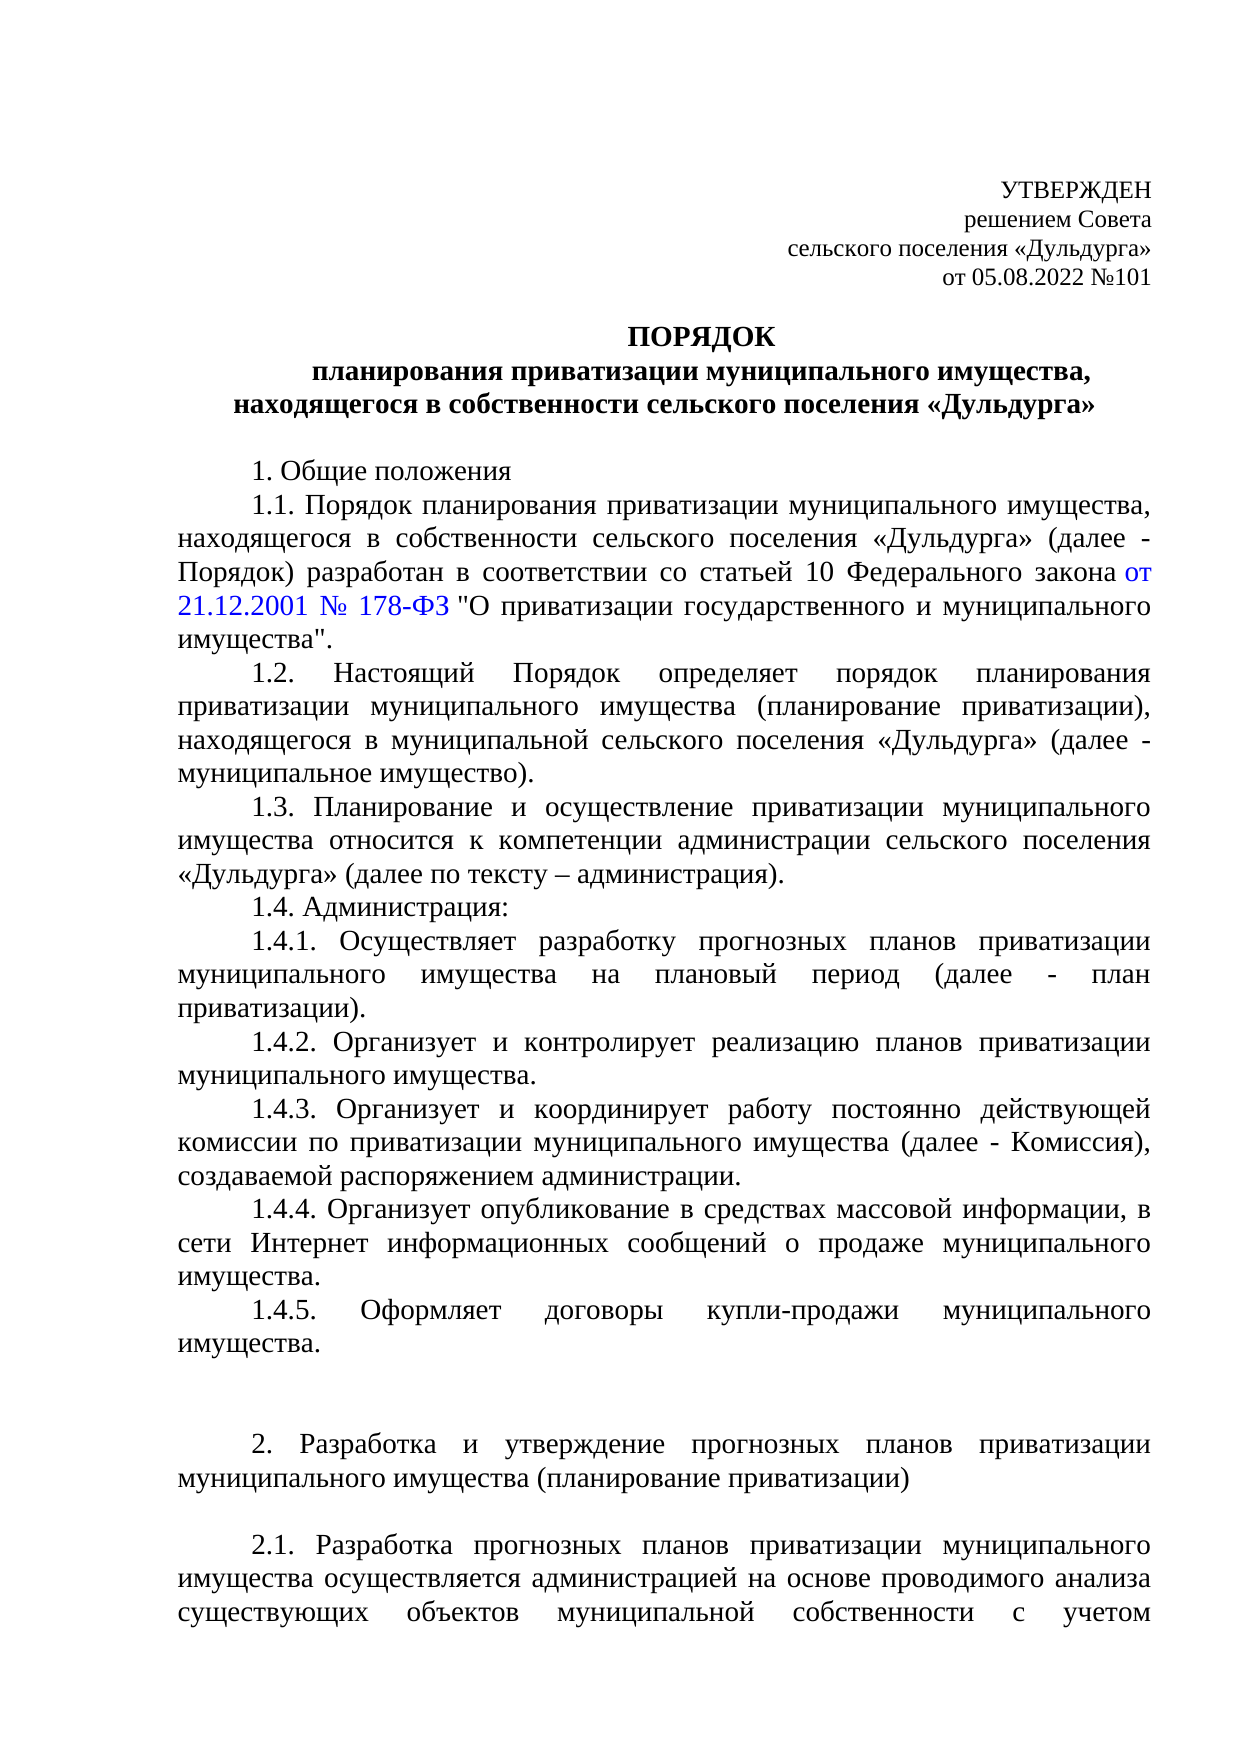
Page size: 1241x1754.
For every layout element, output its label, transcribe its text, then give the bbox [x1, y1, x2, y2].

text 1.4.3. Организует и координирует работу постоянно действующей комиссии по приватизации муниципального имущества (далее - Комиссия), создаваемой распоряжением администрации. [177, 1091, 1152, 1191]
text 1.4.4. Организует опубликование в средствах массовой информации, в сети Интернет информационных сообщений о продаже муниципального имущества. [177, 1191, 1152, 1292]
text сельского поселения «Дульдурга» [177, 233, 1152, 262]
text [177, 1527, 1152, 1627]
text 1.3. Планирование и осуществление приватизации муниципального имущества относится к компетенции администрации сельского поселения «Дульдурга» (далее по тексту – администрация). [177, 789, 1152, 889]
text 1.4.2. Организует и контролирует реализацию планов приватизации муниципального имущества. [177, 1024, 1152, 1091]
text 1.2. Настоящий Порядок определяет порядок планирования приватизации муниципального имущества (планирование приватизации), находящегося в муниципальной сельского поселения «Дульдурга» (далее - муниципальное имущество). [177, 655, 1152, 789]
text от 05.08.2022 №101 [177, 262, 1152, 291]
text 1.1. Порядок планирования приватизации муниципального имущества, находящегося в собственности сельского поселения «Дульдурга» (далее - Порядок) разработан в соответствии со статьей 10 Федерального закона от 21.12.2001 № 178-ФЗ "О приватизации государственного и муниципального имущества". [177, 487, 1152, 655]
text 1.4.5. Оформляет договоры купли-продажи муниципального имущества. [177, 1292, 1152, 1359]
text планирования приватизации муниципального имущества, находящегося в собственности сельского поселения «Дульдурга» [177, 353, 1152, 420]
text ПОРЯДОК [177, 319, 1152, 353]
text 1.4.1. Осуществляет разработку прогнозных планов приватизации муниципального имущества на плановый период (далее - план приватизации). [177, 923, 1152, 1024]
text УТВЕРЖДЕН [177, 176, 1152, 204]
text 1. Общие положения [177, 453, 1152, 487]
text 2. Разработка и утверждение прогнозных планов приватизации муниципального имущества (планирование приватизации) [177, 1426, 1152, 1493]
text решением Совета [177, 204, 1152, 233]
text 1.4. Администрация: [177, 889, 1152, 923]
